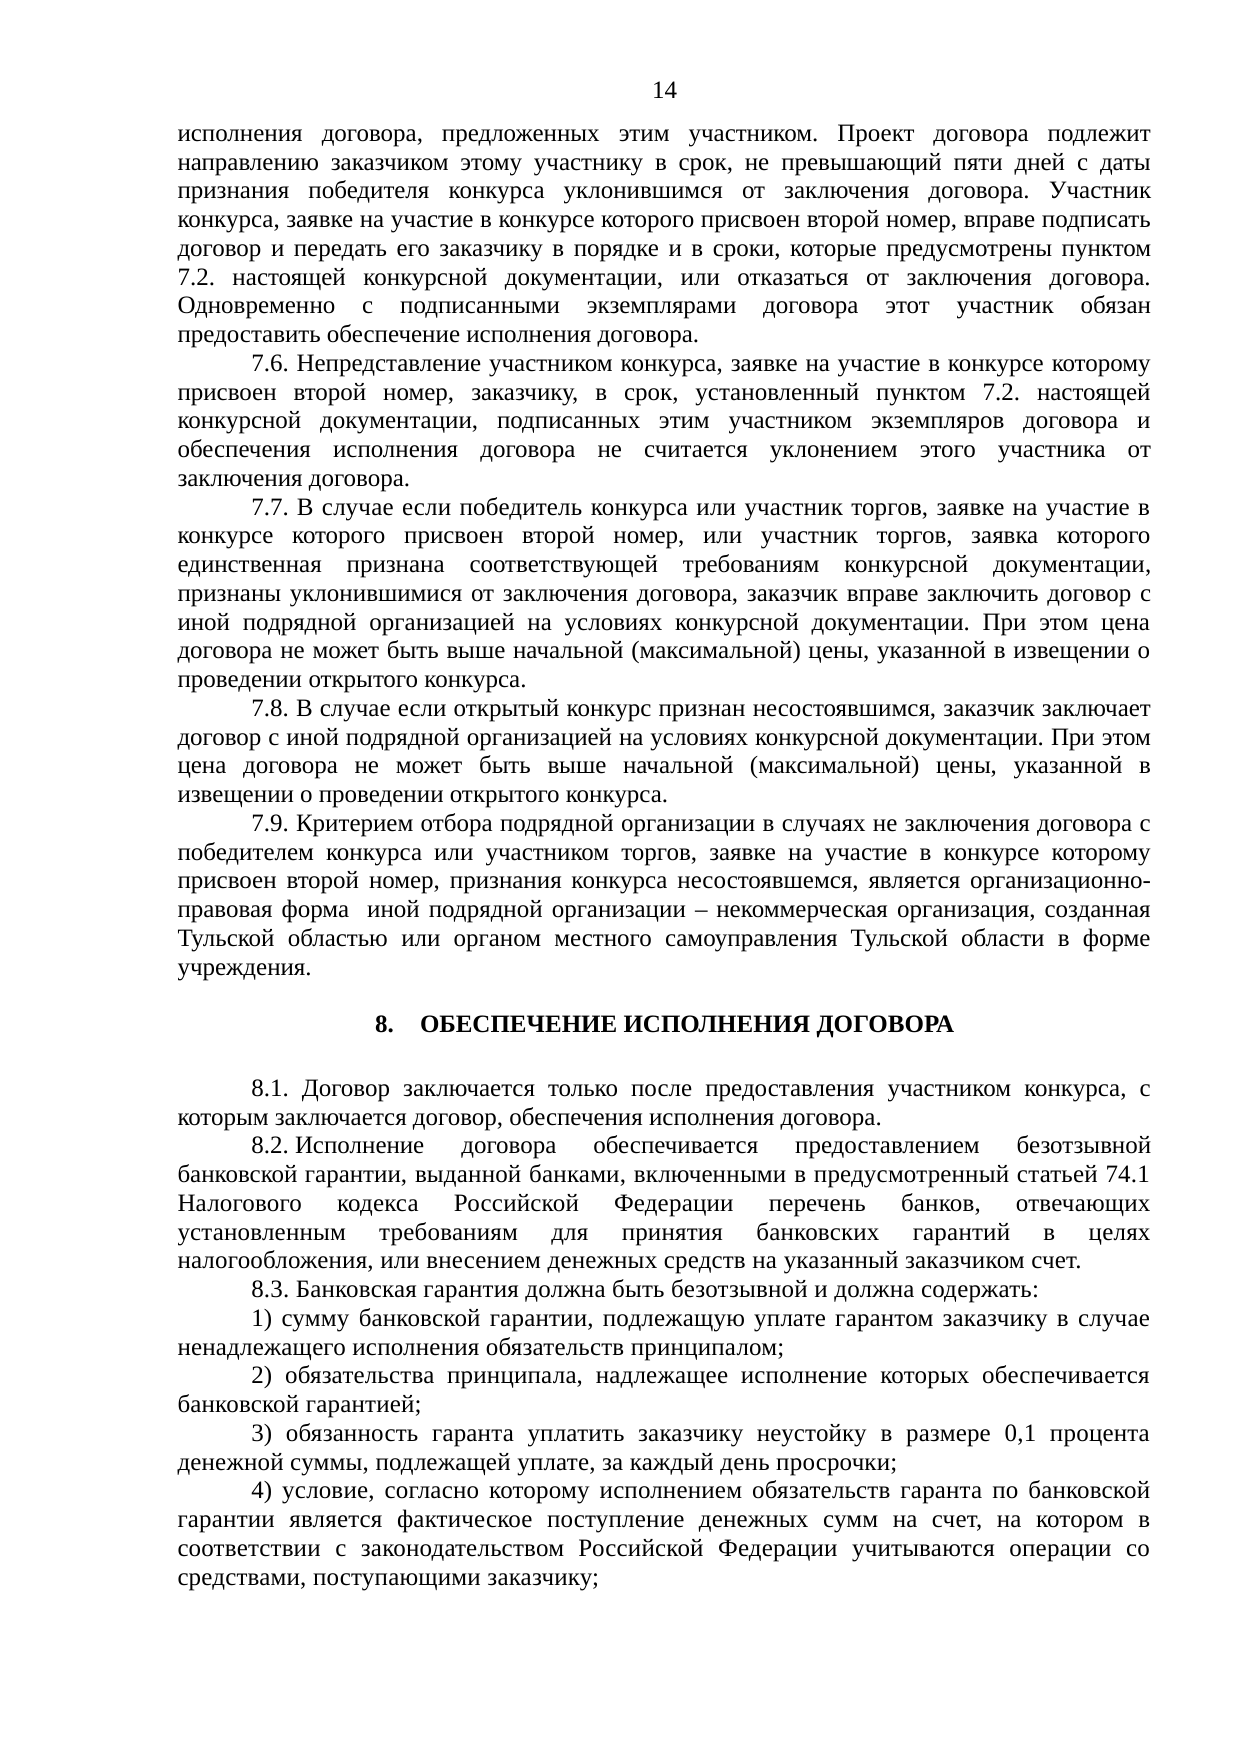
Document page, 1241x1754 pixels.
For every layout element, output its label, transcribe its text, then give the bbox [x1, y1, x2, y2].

list ОБЕСПЕЧЕНИЕ ИСПОЛНЕНИЯ ДОГОВОРА [177, 1009, 1152, 1038]
text 7.7. В случае если победитель конкурса или участник торгов, заявке на участие в конкурсе которого присвоен второй номер, или участник торгов, заявка которого единственная признана соответствующей требованиям конкурсной документации, признаны уклонившимися от заключения договора, заказчик вправе заключить договор с иной подрядной организацией на условиях конкурсной документации. При этом цена договора не может быть выше начальной (максимальной) цены, указанной в извещении о проведении открытого конкурса. [177, 492, 1152, 693]
text 7.9. Критерием отбора подрядной организации в случаях не заключения договора с победителем конкурса или участником торгов, заявке на участие в конкурсе которому присвоен второй номер, признания конкурса несостоявшемся, является организационно-правовая форма иной подрядной организации – некоммерческая организация, созданная Тульской областью или органом местного самоуправления Тульской области в форме учреждения. [177, 808, 1152, 981]
text 3) обязанность гаранта уплатить заказчику неустойку в размере 0,1 процента денежной суммы, подлежащей уплате, за каждый день просрочки; [177, 1418, 1152, 1476]
text 8.1. Договор заключается только после предоставления участником конкурса, с которым заключается договор, обеспечения исполнения договора. [177, 1073, 1152, 1131]
text 7.8. В случае если открытый конкурс признан несостоявшимся, заказчик заключает договор с иной подрядной организацией на условиях конкурсной документации. При этом цена договора не может быть выше начальной (максимальной) цены, указанной в извещении о проведении открытого конкурса. [177, 693, 1152, 808]
text 1) сумму банковской гарантии, подлежащую уплате гарантом заказчику в случае ненадлежащего исполнения обязательств принципалом; [177, 1303, 1152, 1361]
text 8.3. Банковская гарантия должна быть безотзывной и должна содержать: [177, 1274, 1152, 1303]
text 2) обязательства принципала, надлежащее исполнение которых обеспечивается банковской гарантией; [177, 1361, 1152, 1418]
text 7.6. Непредставление участником конкурса, заявке на участие в конкурсе которому присвоен второй номер, заказчику, в срок, установленный пунктом 7.2. настоящей конкурсной документации, подписанных этим участником экземпляров договора и обеспечения исполнения договора не считается уклонением этого участника от заключения договора. [177, 348, 1152, 492]
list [177, 118, 1152, 348]
text 4) условие, согласно которому исполнением обязательств гаранта по банковской гарантии является фактическое поступление денежных сумм на счет, на котором в соответствии с законодательством Российской Федерации учитываются операции со средствами, поступающими заказчику; [177, 1476, 1152, 1591]
text 8.2. Исполнение договора обеспечивается предоставлением безотзывной банковской гарантии, выданной банками, включенными в предусмотренный статьей 74.1 Налогового кодекса Российской Федерации перечень банков, отвечающих установленным требованиям для принятия банковских гарантий в целях налогообложения, или внесением денежных средств на указанный заказчиком счет. [177, 1131, 1152, 1274]
